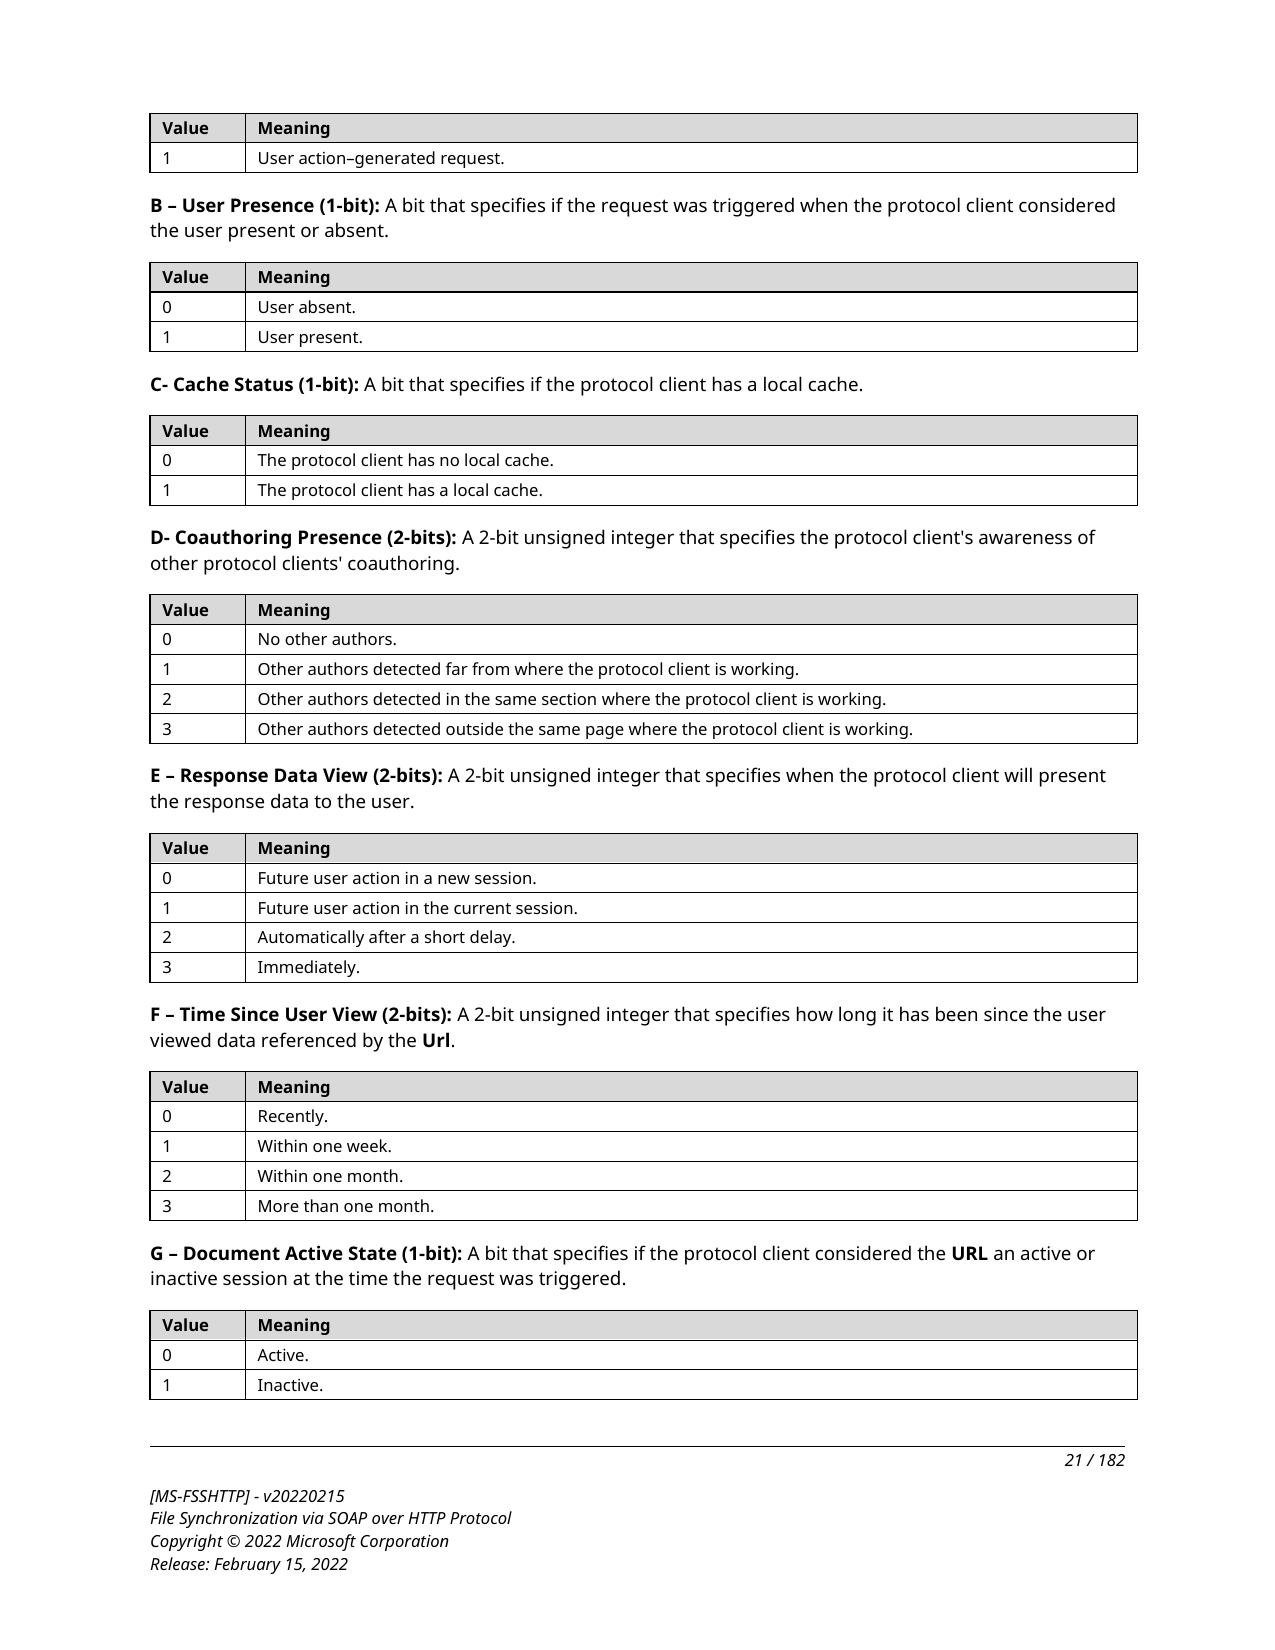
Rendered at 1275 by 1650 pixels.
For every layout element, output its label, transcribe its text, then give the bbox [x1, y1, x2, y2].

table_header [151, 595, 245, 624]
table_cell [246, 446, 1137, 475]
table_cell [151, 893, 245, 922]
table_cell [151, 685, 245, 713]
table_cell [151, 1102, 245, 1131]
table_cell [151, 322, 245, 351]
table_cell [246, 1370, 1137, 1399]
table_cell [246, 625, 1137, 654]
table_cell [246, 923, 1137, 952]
text D- Coauthoring Presence (2-bits): A 2-bit unsigned integer that specifies the protocol client's awareness of other protocol clients' coauthoring. [150, 524, 1125, 575]
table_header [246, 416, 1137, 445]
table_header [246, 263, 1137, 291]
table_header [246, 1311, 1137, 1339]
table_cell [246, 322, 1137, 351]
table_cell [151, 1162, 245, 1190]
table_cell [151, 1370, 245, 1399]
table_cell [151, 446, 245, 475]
text B – User Presence (1-bit): A bit that specifies if the request was triggered when the protocol client considered the user present or absent. [150, 192, 1125, 243]
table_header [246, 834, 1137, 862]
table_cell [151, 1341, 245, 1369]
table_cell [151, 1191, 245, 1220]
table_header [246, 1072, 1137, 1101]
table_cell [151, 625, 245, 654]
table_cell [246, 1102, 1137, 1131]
text E – Response Data View (2-bits): A 2-bit unsigned integer that specifies when the protocol client will present the response data to the user. [150, 763, 1125, 814]
text C- Cache Status (1-bit): A bit that specifies if the protocol client has a local cache. [150, 371, 1125, 396]
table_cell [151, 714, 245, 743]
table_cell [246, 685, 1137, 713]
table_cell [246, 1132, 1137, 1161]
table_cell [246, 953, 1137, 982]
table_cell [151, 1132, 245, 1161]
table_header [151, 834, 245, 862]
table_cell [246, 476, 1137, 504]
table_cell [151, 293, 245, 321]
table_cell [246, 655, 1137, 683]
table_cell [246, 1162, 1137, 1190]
text G – Document Active State (1-bit): A bit that specifies if the protocol client considered the URL an active or inactive session at the time the request was triggered. [150, 1240, 1125, 1291]
text F – Time Since User View (2-bits): A 2-bit unsigned integer that specifies how long it has been since the user viewed data referenced by the Url. [150, 1001, 1125, 1052]
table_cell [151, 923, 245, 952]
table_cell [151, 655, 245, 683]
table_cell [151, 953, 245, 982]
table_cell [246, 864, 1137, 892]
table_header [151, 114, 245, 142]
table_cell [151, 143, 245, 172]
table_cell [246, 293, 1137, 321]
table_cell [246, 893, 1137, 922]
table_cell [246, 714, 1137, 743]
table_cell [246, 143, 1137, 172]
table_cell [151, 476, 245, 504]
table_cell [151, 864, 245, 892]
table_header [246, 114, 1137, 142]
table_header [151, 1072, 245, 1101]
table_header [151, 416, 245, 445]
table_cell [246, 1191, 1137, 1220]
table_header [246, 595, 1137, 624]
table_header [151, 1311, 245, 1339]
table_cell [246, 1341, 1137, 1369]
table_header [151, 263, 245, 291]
